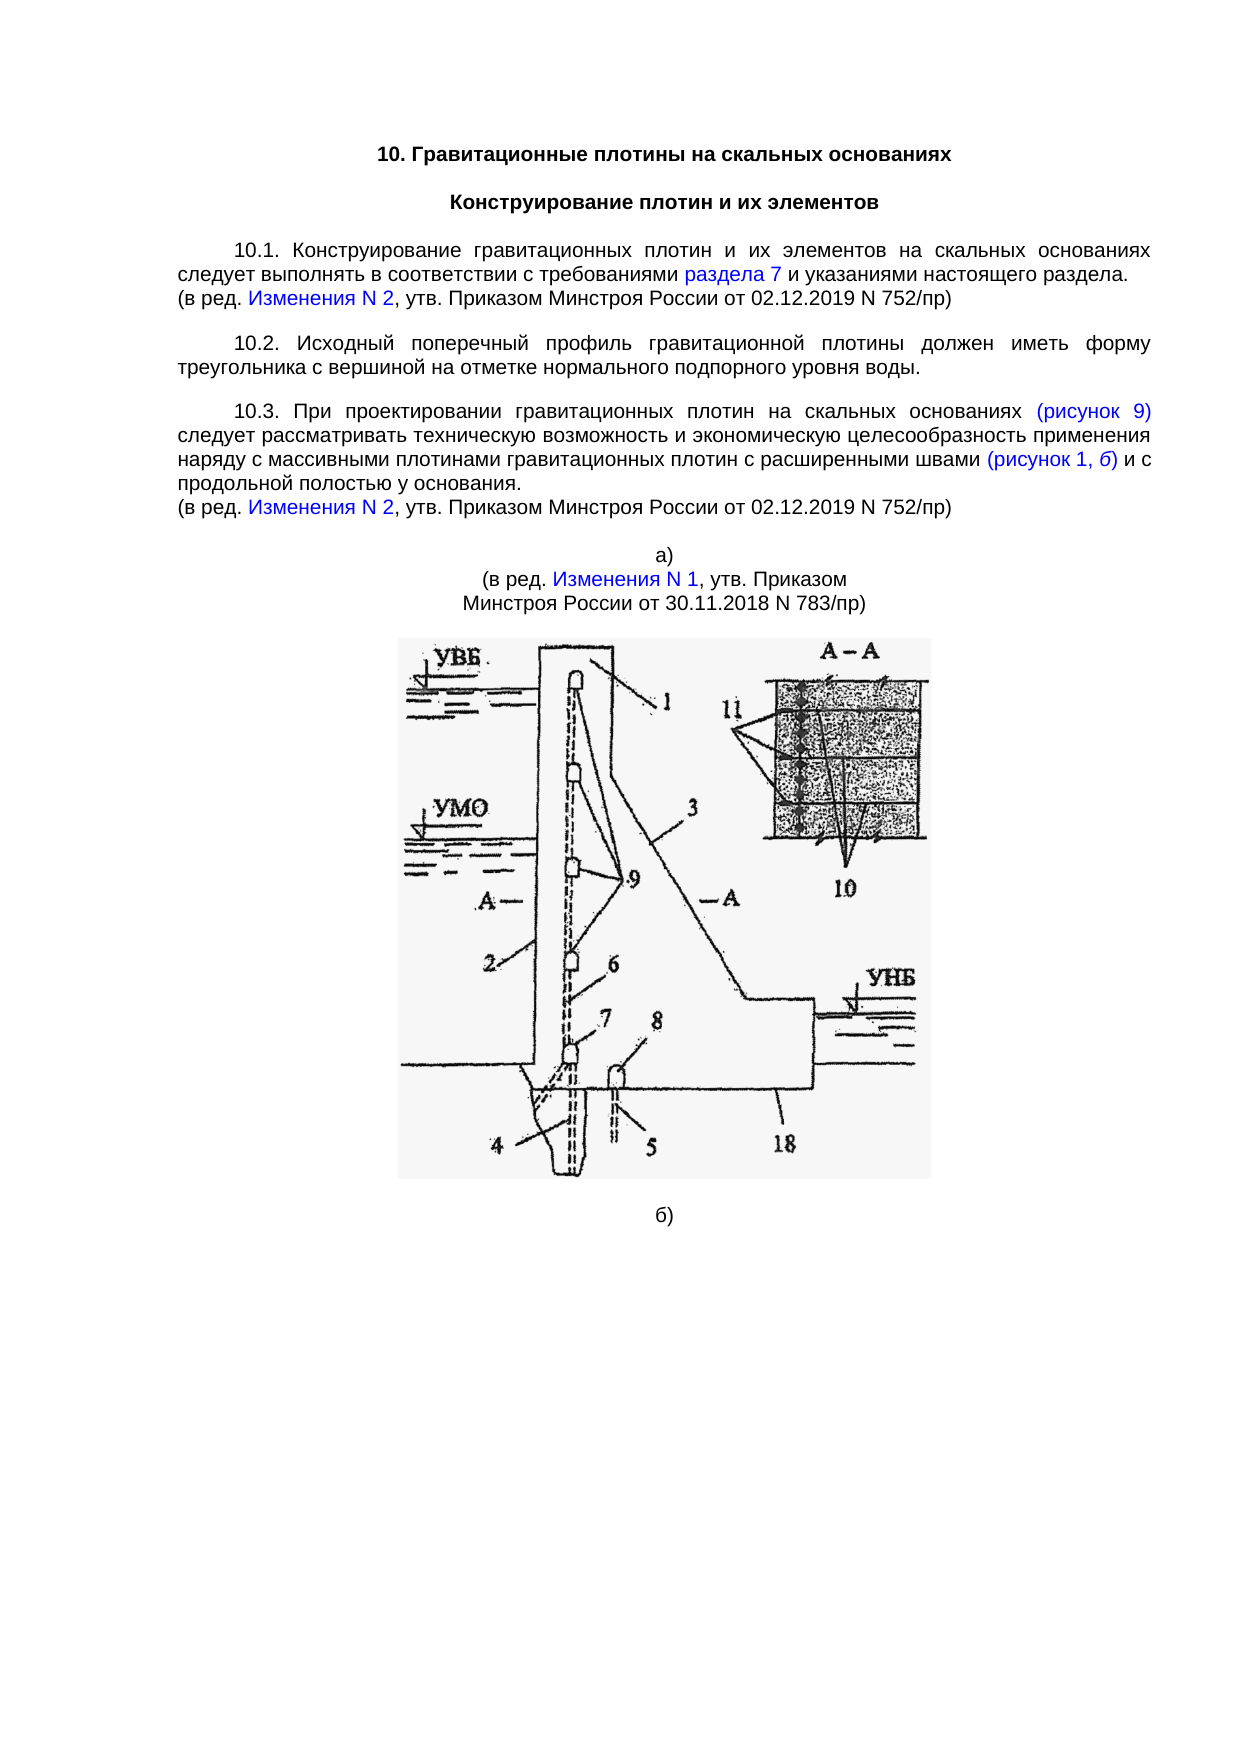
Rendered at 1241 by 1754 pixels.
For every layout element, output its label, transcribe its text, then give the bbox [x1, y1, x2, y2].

text 10.1. Конструирование гравитационных плотин и их элементов на скальных основаниях следует выполнять в соответствии с требованиями раздела 7 и указаниями настоящего раздела. [177, 238, 1152, 286]
picture [397, 638, 932, 1179]
text 10.2. Исходный поперечный профиль гравитационной плотины должен иметь форму треугольника с вершиной на отметке нормального подпорного уровня воды. [177, 331, 1152, 378]
text Конструирование плотин и их элементов [177, 190, 1152, 214]
text Минстроя России от 30.11.2018 N 783/пр) [177, 591, 1152, 615]
text (в ред. Изменения N 2, утв. Приказом Минстроя России от 02.12.2019 N 752/пр) [177, 286, 1152, 310]
text 10.3. При проектировании гравитационных плотин на скальных основаниях (рисунок 9) следует рассматривать техническую возможность и экономическую целесообразность применения наряду с массивными плотинами гравитационных плотин с расширенными швами (рисунок 1, б) и с продольной полостью у основания. [177, 399, 1152, 495]
text (в ред. Изменения N 2, утв. Приказом Минстроя России от 02.12.2019 N 752/пр) [177, 495, 1152, 519]
text а) [177, 543, 1152, 567]
title 10. Гравитационные плотины на скальных основаниях [177, 142, 1152, 166]
text б) [177, 1202, 1152, 1226]
text (в ред. Изменения N 1, утв. Приказом [177, 567, 1152, 591]
